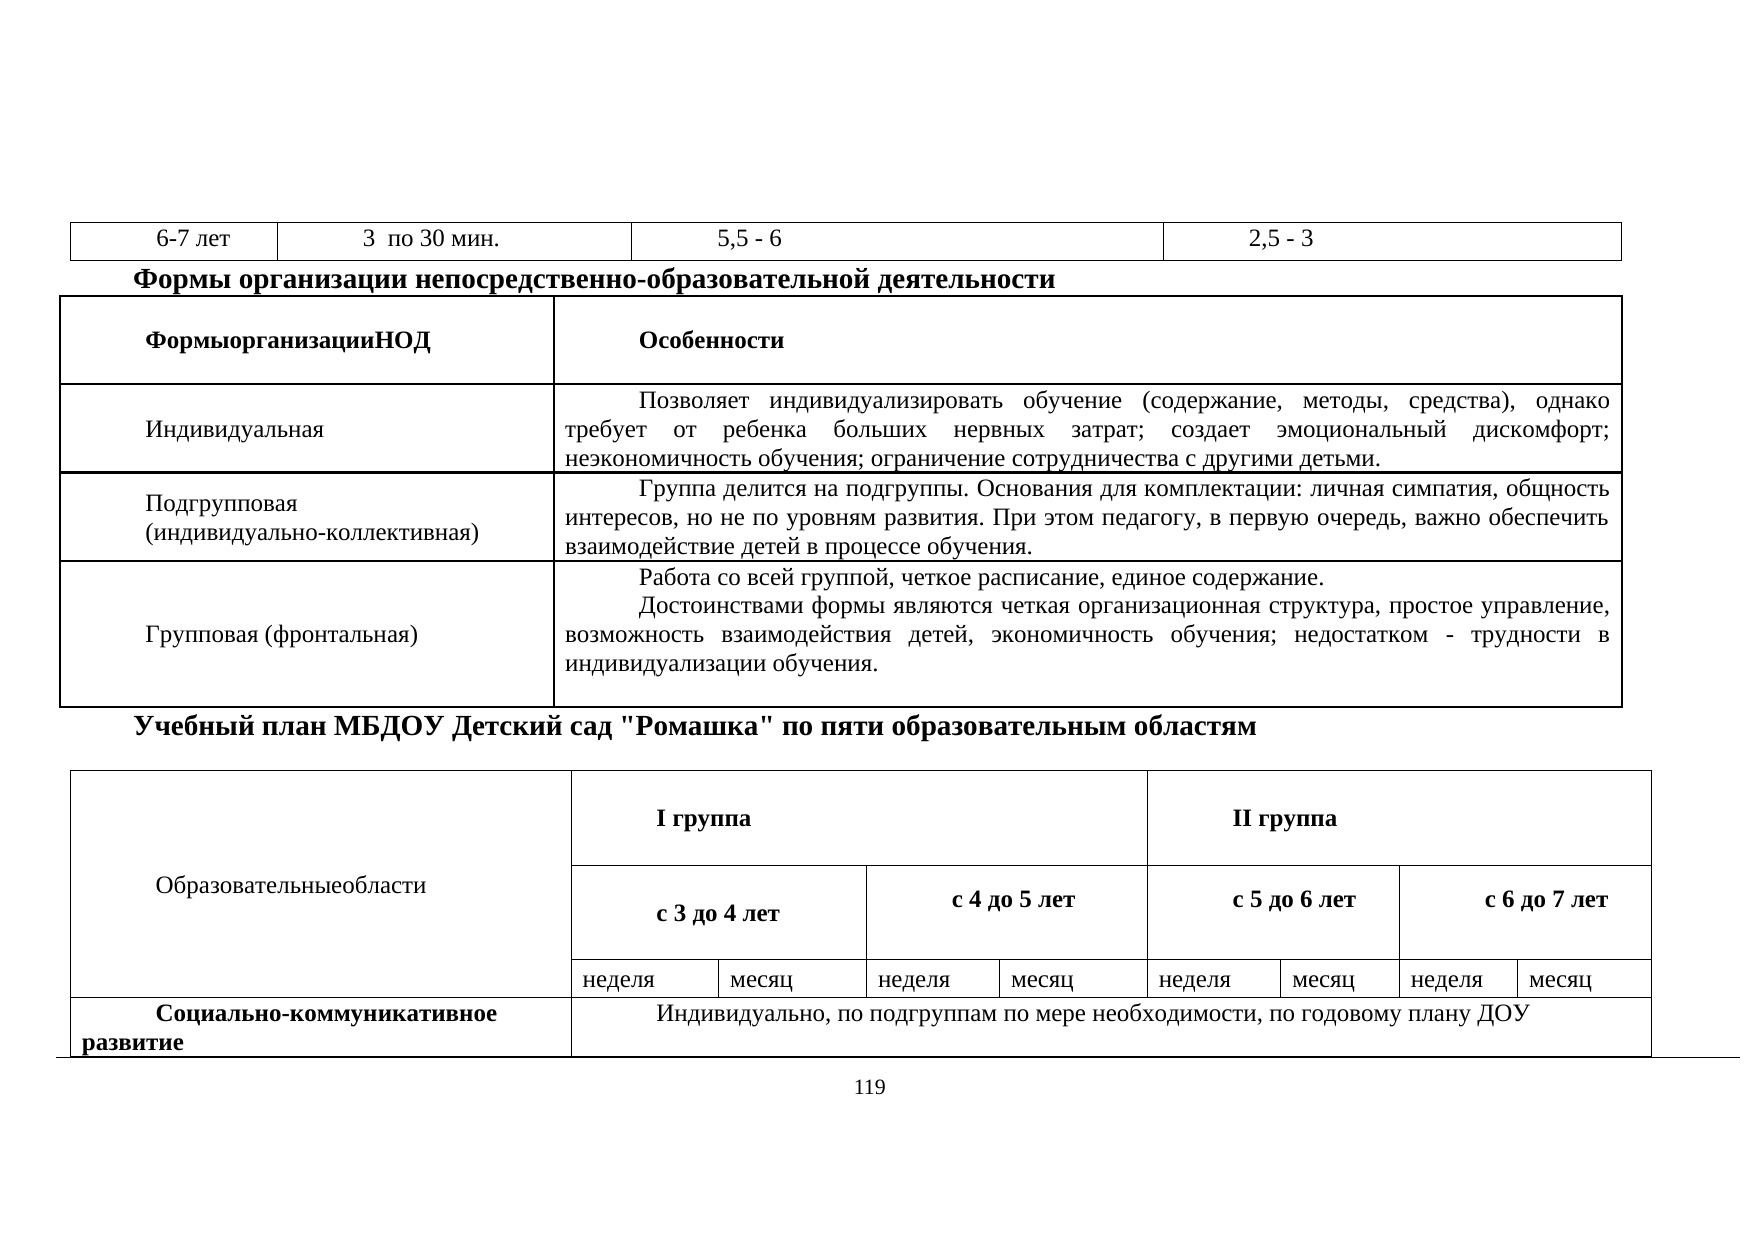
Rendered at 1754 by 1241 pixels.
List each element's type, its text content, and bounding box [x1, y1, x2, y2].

table_cell Позволяет индивидуализировать обучение (содержание, методы, средства), однако требует от ребенка больших нервных затрат; создает эмоциональный дискомфорт; неэкономичность обучения; ограничение сотрудничества с другими детьми. [555, 385, 1621, 471]
table_header Особенности [555, 297, 1621, 383]
table_cell Индивидуальная [61, 385, 553, 471]
table_cell Работа со всей группой, четкое расписание, единое содержание. Достоинствами формы являются четкая организационная структура, простое управление, возможность взаимодействия детей, экономичность обучения; недостатком - трудности в индивидуализации обучения. [555, 562, 1621, 706]
table_cell Подгрупповая (индивидуально-коллективная) [61, 474, 553, 560]
table_cell 2,5 - 3 [1164, 223, 1621, 260]
text Учебный план МБДОУ Детский сад "Ромашка" по пяти образовательным областям [59, 708, 1680, 741]
table_header ФормыорганизацииНОД [61, 297, 553, 383]
table_cell 6-7 лет [71, 223, 277, 260]
table_cell Группа делится на подгруппы. Основания для комплектации: личная симпатия, общность интересов, но не по уровням развития. При этом педагогу, в первую очередь, важно обеспечить взаимодействие детей в процессе обучения. [555, 474, 1621, 560]
table_cell 5,5 - 6 [632, 223, 1163, 260]
table_cell Групповая (фронтальная) [61, 562, 553, 706]
table_cell 3 по 30 мин. [278, 223, 631, 260]
table_header [56, 741, 1740, 1057]
text Формы организации непосредственно-образовательной деятельности [59, 261, 1680, 295]
